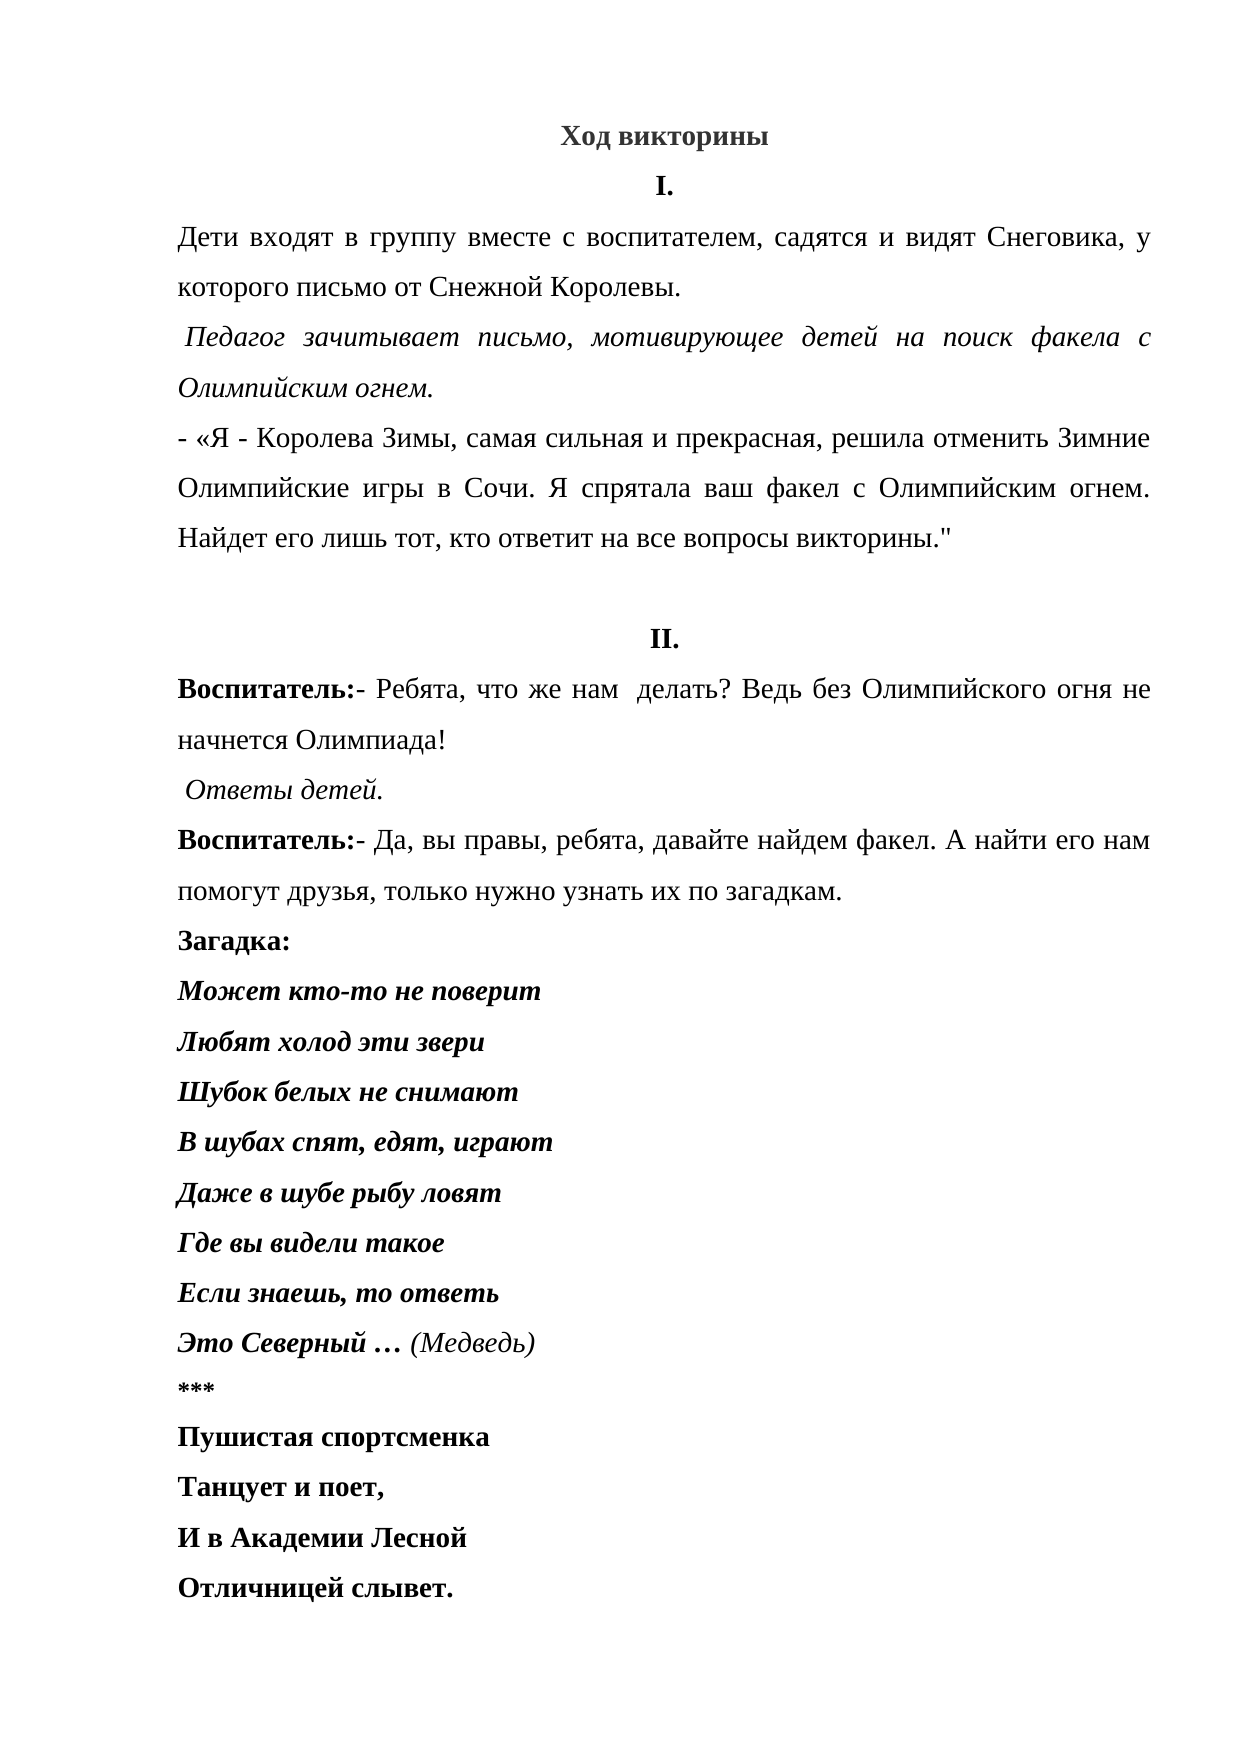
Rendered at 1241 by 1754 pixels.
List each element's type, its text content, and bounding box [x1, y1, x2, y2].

text *** [177, 1376, 1152, 1405]
text Даже в шубе рыбу ловят [177, 1175, 1152, 1208]
text Шубок белых не снимают [177, 1074, 1152, 1108]
text Где вы видели такое [177, 1225, 1152, 1258]
text Загадка: [177, 923, 1152, 957]
text I. [177, 168, 1152, 202]
text Ход викторины [177, 118, 1152, 152]
text Пушистая спортсменка [177, 1419, 1152, 1453]
text Ответы детей. [177, 772, 1152, 806]
text И в Академии Лесной [177, 1520, 1152, 1553]
text - «Я - Королева Зимы, самая сильная и прекрасная, решила отменить Зимние Олимпийские игры в Сочи. Я спрятала ваш факел с Олимпийским огнем. Найдет его лишь тот, кто ответит на все вопросы викторины." [177, 420, 1152, 554]
text Дети входят в группу вместе с воспитателем, садятся и видят Снеговика, у которого письмо от Снежной Королевы. [177, 219, 1152, 303]
text Это Северный … (Медведь) [177, 1326, 1152, 1359]
text Педагог зачитывает письмо, мотивирующее детей на поиск факела с Олимпийским огнем. [177, 319, 1152, 403]
text Танцует и поет, [177, 1469, 1152, 1503]
text Если знаешь, то ответь [177, 1275, 1152, 1309]
text Воспитатель:- Ребята, что же нам делать? Ведь без Олимпийского огня не начнется Олимпиада! [177, 672, 1152, 755]
text II. [177, 621, 1152, 655]
text Любят холод эти звери [177, 1024, 1152, 1057]
text Воспитатель:- Да, вы правы, ребята, давайте найдем факел. А найти его нам помогут друзья, только нужно узнать их по загадкам. [177, 822, 1152, 906]
text Может кто-то не поверит [177, 973, 1152, 1007]
text Отличницей слывет. [177, 1570, 1152, 1603]
text В шубах спят, едят, играют [177, 1124, 1152, 1158]
